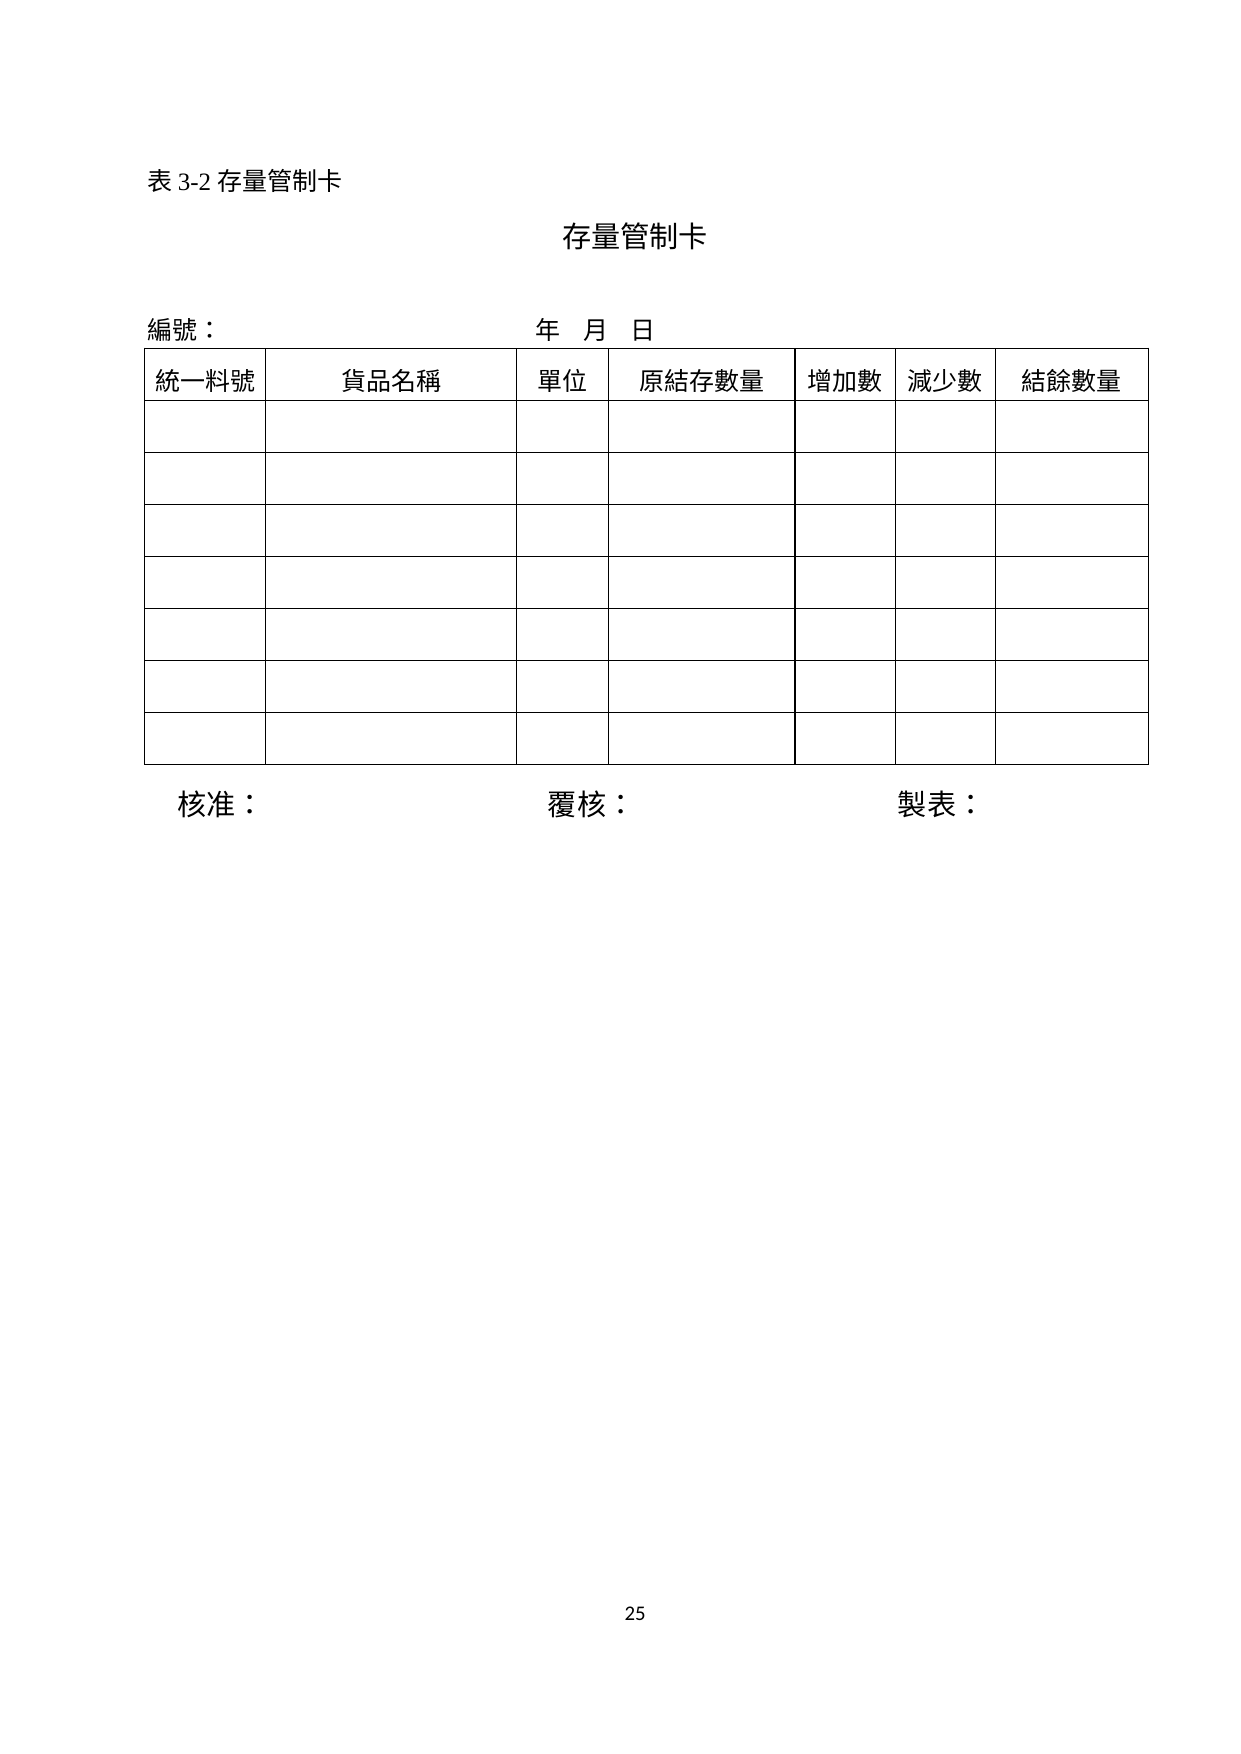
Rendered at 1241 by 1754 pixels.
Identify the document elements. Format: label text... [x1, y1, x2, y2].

text 編號： 年 月 日 [148, 310, 1122, 347]
table_cell [796, 505, 895, 556]
table_cell [517, 557, 608, 608]
text 表3-2 存量管制卡 [148, 161, 1122, 197]
table_cell [796, 401, 895, 452]
table_cell [609, 453, 794, 504]
table_cell [896, 505, 995, 556]
table_cell [266, 557, 516, 608]
table_cell [996, 401, 1148, 452]
table_cell [996, 661, 1148, 712]
table_cell [609, 713, 794, 764]
table_cell [896, 609, 995, 660]
text 核准： 覆核： 製表： [177, 765, 1122, 840]
table_cell [996, 557, 1148, 608]
table_cell [517, 453, 608, 504]
table_cell [145, 557, 265, 608]
table_cell [517, 661, 608, 712]
table_cell [609, 505, 794, 556]
table_cell [145, 505, 265, 556]
table_cell [796, 557, 895, 608]
table_cell [896, 661, 995, 712]
table_cell [609, 557, 794, 608]
table_cell [996, 713, 1148, 764]
table_cell [266, 453, 516, 504]
table_cell [896, 557, 995, 608]
table_header 減少數 [896, 349, 995, 399]
table_cell [517, 505, 608, 556]
table_cell [266, 713, 516, 764]
table_cell [996, 453, 1148, 504]
table_header 單位 [517, 349, 608, 399]
text 存量管制卡 [148, 197, 1122, 272]
table_cell [145, 401, 265, 452]
table_cell [266, 505, 516, 556]
table_cell [796, 661, 895, 712]
table_cell [896, 453, 995, 504]
table_header 增加數 [796, 349, 895, 399]
table_cell [145, 609, 265, 660]
table_cell [145, 713, 265, 764]
table_cell [517, 401, 608, 452]
table_cell [896, 713, 995, 764]
table_cell [145, 453, 265, 504]
table_cell [517, 713, 608, 764]
table_cell [609, 661, 794, 712]
table_cell [609, 401, 794, 452]
table_cell [266, 661, 516, 712]
table_cell [796, 453, 895, 504]
table_cell [896, 401, 995, 452]
table_cell [996, 505, 1148, 556]
table_cell [517, 609, 608, 660]
table_cell [145, 661, 265, 712]
table_cell [609, 609, 794, 660]
table_cell [266, 609, 516, 660]
table_header 結餘數量 [996, 349, 1148, 399]
table_cell [796, 609, 895, 660]
table_cell [996, 609, 1148, 660]
table_header 統一料號 [145, 349, 265, 399]
table_header 貨品名稱 [266, 349, 516, 399]
table_cell [266, 401, 516, 452]
table_cell [796, 713, 895, 764]
table_header 原結存數量 [609, 349, 794, 399]
